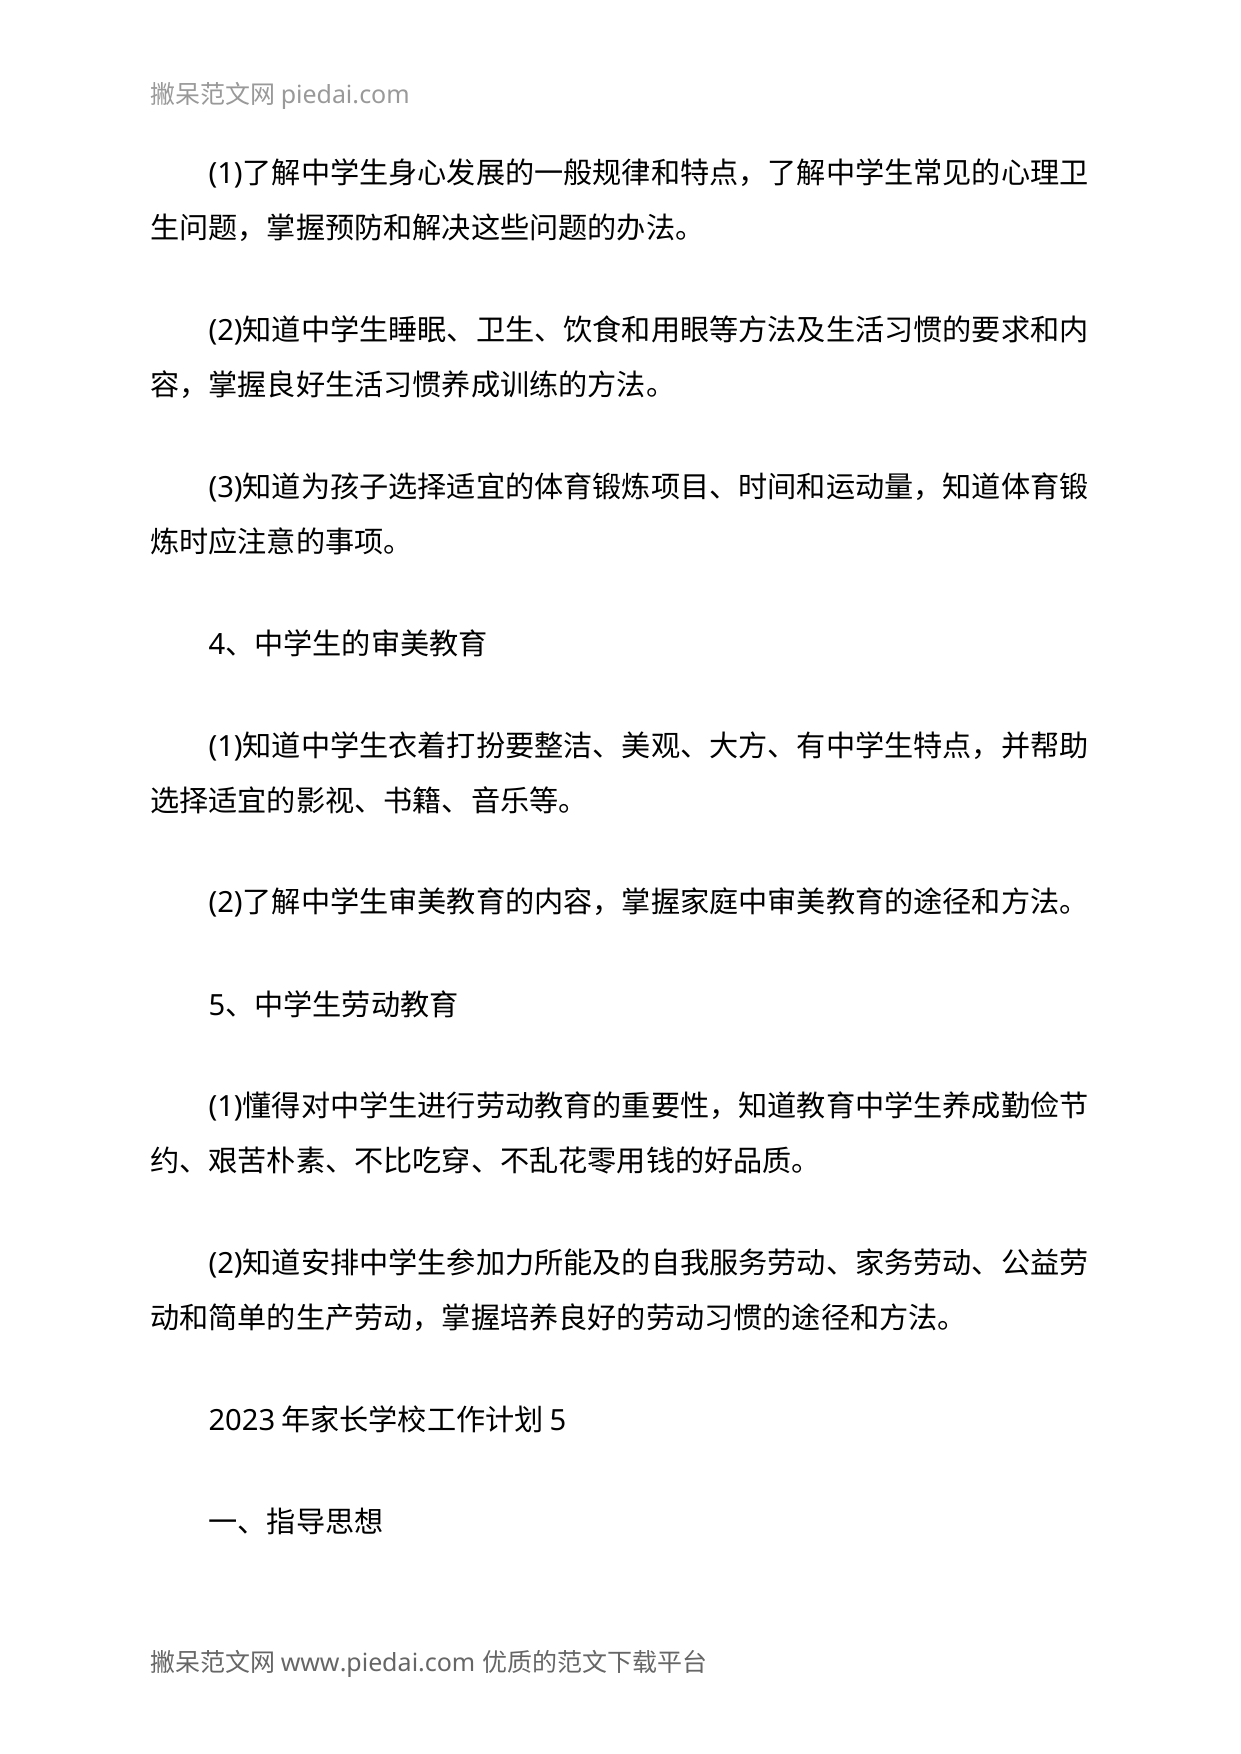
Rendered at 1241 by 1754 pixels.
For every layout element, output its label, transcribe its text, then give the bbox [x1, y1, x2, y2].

text (2)知道安排中学生参加力所能及的自我服务劳动、家务劳动、公益劳动和简单的生产劳动，掌握培养良好的劳动习惯的途径和方法。 [150, 1240, 1090, 1337]
text (1)懂得对中学生进行劳动教育的重要性，知道教育中学生养成勤俭节约、艰苦朴素、不比吃穿、不乱花零用钱的好品质。 [150, 1083, 1090, 1180]
text 5、中学生劳动教育 [150, 981, 1090, 1023]
text (2)了解中学生审美教育的内容，掌握家庭中审美教育的途径和方法。 [150, 879, 1090, 921]
text (1)知道中学生衣着打扮要整洁、美观、大方、有中学生特点，并帮助选择适宜的影视、书籍、音乐等。 [150, 722, 1090, 819]
text 一、指导思想 [150, 1498, 1090, 1541]
text (2)知道中学生睡眠、卫生、饮食和用眼等方法及生活习惯的要求和内容，掌握良好生活习惯养成训练的方法。 [150, 307, 1090, 404]
text (1)了解中学生身心发展的一般规律和特点，了解中学生常见的心理卫生问题，掌握预防和解决这些问题的办法。 [150, 150, 1090, 247]
text 2023年家长学校工作计划5 [150, 1397, 1090, 1439]
text 4、中学生的审美教育 [150, 620, 1090, 663]
text (3)知道为孩子选择适宜的体育锻炼项目、时间和运动量，知道体育锻炼时应注意的事项。 [150, 463, 1090, 561]
